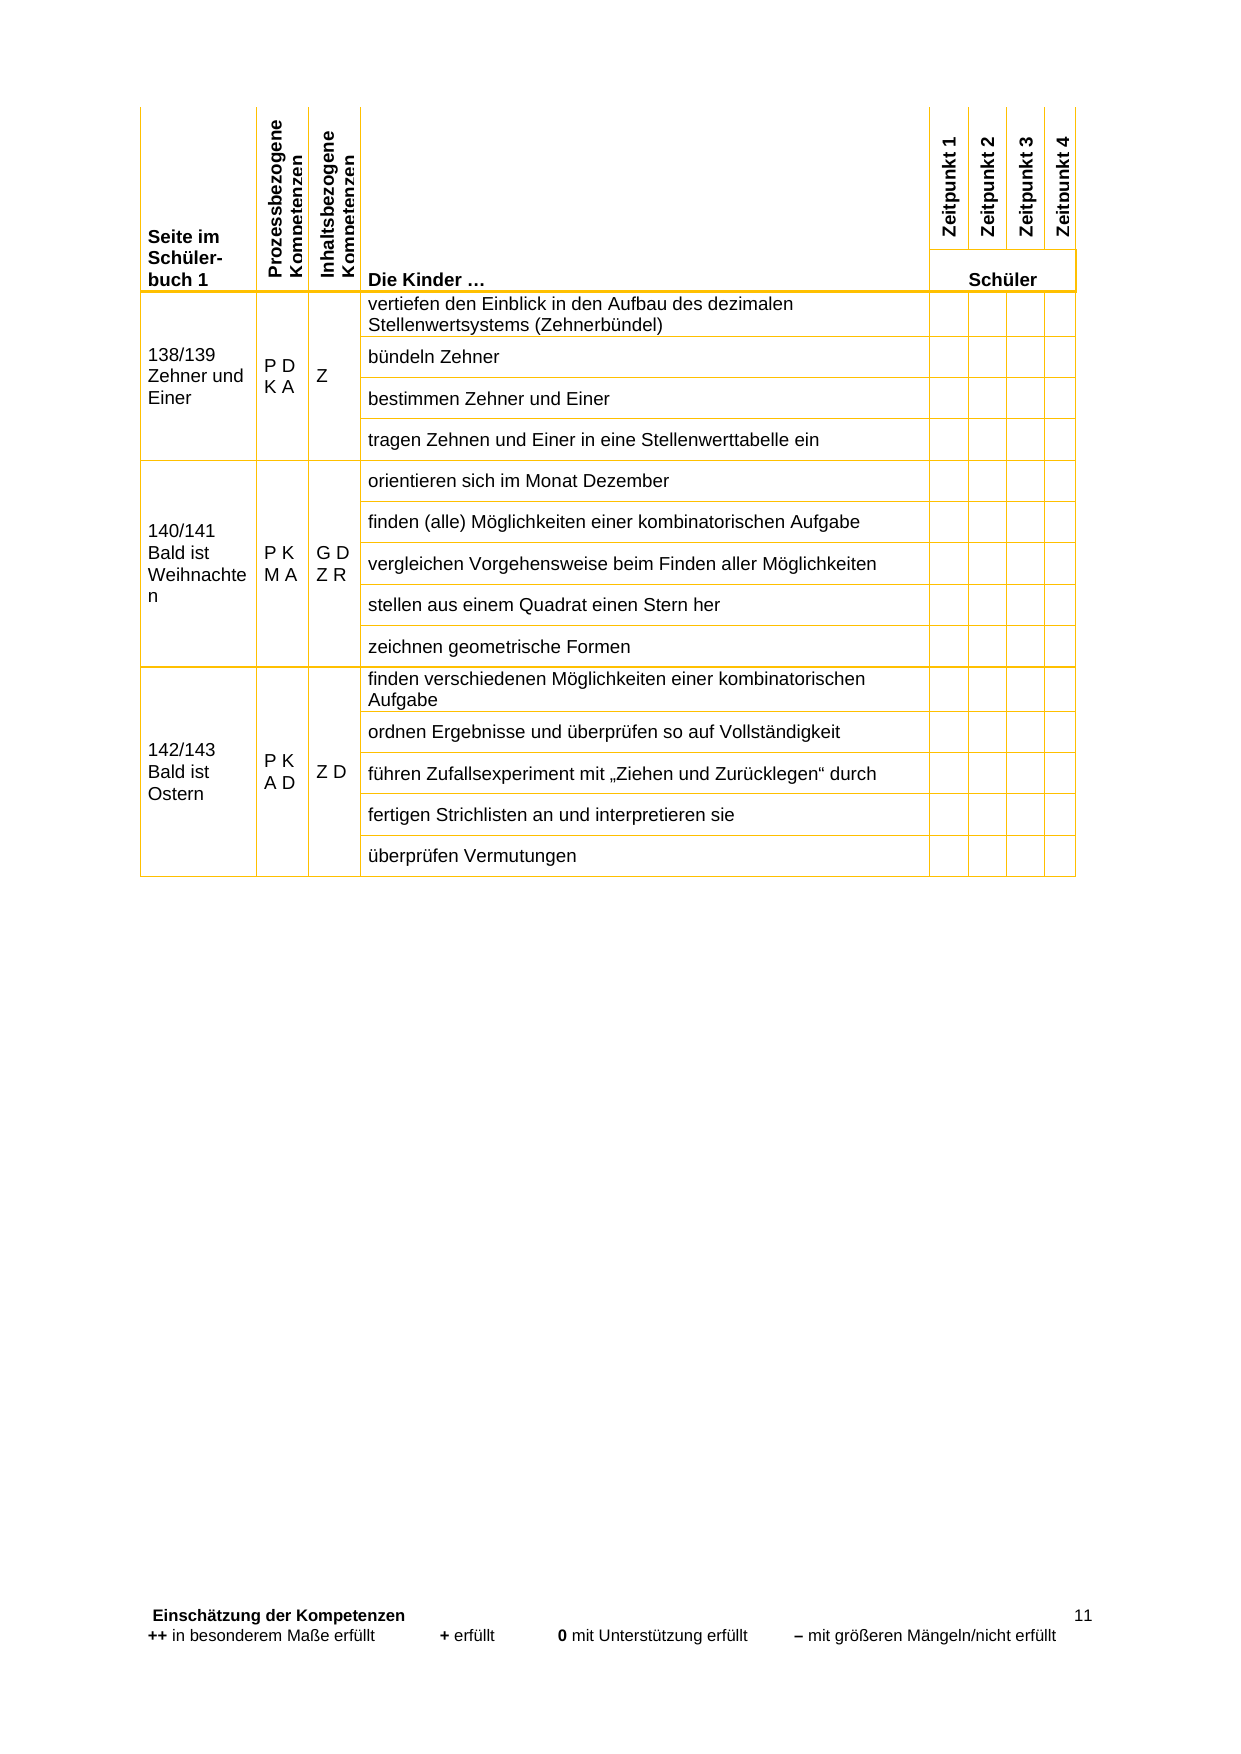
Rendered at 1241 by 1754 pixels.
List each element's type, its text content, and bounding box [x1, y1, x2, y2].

table_cell ordnen Ergebnisse und überprüfen so auf Vollständigkeit [361, 712, 929, 752]
table_header Die Kinder … [361, 107, 929, 290]
table_cell finden (alle) Möglichkeiten einer kombinatorischen Aufgabe [361, 502, 929, 542]
table_cell finden verschiedenen Möglichkeiten einer kombinatorischen Aufgabe [361, 668, 929, 711]
table_header Zeitpunkt 1 [930, 107, 968, 249]
table_cell [969, 585, 1006, 625]
table_cell [1007, 753, 1044, 793]
table_cell P K M A [257, 461, 308, 666]
table_header Seite im Schüler- buch 1 [141, 107, 256, 290]
table_cell 138/139 Zehner und Einer [141, 293, 256, 459]
table_header Inhaltsbezogene Kompetenzen [309, 107, 360, 290]
table_cell [1045, 461, 1075, 501]
table_cell Z D [309, 668, 360, 876]
table_cell [930, 378, 968, 418]
table_cell zeichnen geometrische Formen [361, 626, 929, 666]
table_cell [1045, 626, 1075, 666]
table_cell [1007, 668, 1044, 711]
table_cell stellen aus einem Quadrat einen Stern her [361, 585, 929, 625]
table_cell [969, 668, 1006, 711]
table_header Zeitpunkt 4 [1045, 107, 1075, 249]
table_cell [1007, 293, 1044, 336]
table_cell [930, 337, 968, 377]
table_cell [1007, 712, 1044, 752]
table_cell [1007, 337, 1044, 377]
table_cell [969, 794, 1006, 834]
table_cell tragen Zehnen und Einer in eine Stellenwerttabelle ein [361, 419, 929, 459]
table_cell [1007, 502, 1044, 542]
table_cell [930, 461, 968, 501]
table_cell [930, 753, 968, 793]
table_cell [930, 836, 968, 876]
table_cell P K A D [257, 668, 308, 876]
table_cell P D K A [257, 293, 308, 459]
table_cell [930, 668, 968, 711]
table_header Zeitpunkt 2 [969, 107, 1006, 249]
table_cell [1007, 378, 1044, 418]
table_cell [1045, 543, 1075, 584]
table_cell [930, 626, 968, 666]
table_cell [1045, 585, 1075, 625]
table_cell [1007, 585, 1044, 625]
table_cell 142/143 Bald ist Ostern [141, 668, 256, 876]
table_cell [969, 626, 1006, 666]
table_cell [969, 293, 1006, 336]
table_cell [930, 585, 968, 625]
table_header Zeitpunkt 3 [1007, 107, 1044, 249]
table_cell [930, 712, 968, 752]
table_cell [969, 337, 1006, 377]
table_cell [1045, 419, 1075, 459]
table_cell [1007, 461, 1044, 501]
table_cell vertiefen den Einblick in den Aufbau des dezimalen Stellenwertsystems (Zehnerbündel) [361, 293, 929, 336]
table_cell [1045, 337, 1075, 377]
table_cell Z [309, 293, 360, 459]
table_cell bündeln Zehner [361, 337, 929, 377]
table_cell fertigen Strichlisten an und interpretieren sie [361, 794, 929, 834]
table_cell überprüfen Vermutungen [361, 836, 929, 876]
table_cell [1045, 668, 1075, 711]
table_cell [1007, 543, 1044, 584]
table_cell [930, 293, 968, 336]
table_cell [930, 794, 968, 834]
table_cell [1045, 753, 1075, 793]
table_cell [1007, 794, 1044, 834]
table_cell 140/141 Bald ist Weihnachten [141, 461, 256, 666]
table_cell [969, 836, 1006, 876]
table_cell [930, 502, 968, 542]
table_cell [1045, 502, 1075, 542]
table_cell [969, 378, 1006, 418]
table_cell vergleichen Vorgehensweise beim Finden aller Möglichkeiten [361, 543, 929, 584]
table_cell [1045, 712, 1075, 752]
table_cell [969, 419, 1006, 459]
table_cell [969, 543, 1006, 584]
table_cell führen Zufallsexperiment mit „Ziehen und Zurücklegen“ durch [361, 753, 929, 793]
table_cell [1045, 794, 1075, 834]
table_cell [1007, 419, 1044, 459]
table_cell orientieren sich im Monat Dezember [361, 461, 929, 501]
table_cell [969, 712, 1006, 752]
table_cell [969, 502, 1006, 542]
table_cell [1045, 293, 1075, 336]
table_cell [1045, 836, 1075, 876]
table_cell [1007, 626, 1044, 666]
table_cell [1007, 836, 1044, 876]
table_cell Schüler [930, 250, 1075, 290]
table_cell [969, 461, 1006, 501]
table_cell [930, 419, 968, 459]
table_cell [969, 753, 1006, 793]
table_cell [930, 543, 968, 584]
table_cell G D Z R [309, 461, 360, 666]
table_header Prozessbezogene Kompetenzen [257, 107, 308, 290]
table_cell [1045, 378, 1075, 418]
table_cell bestimmen Zehner und Einer [361, 378, 929, 418]
